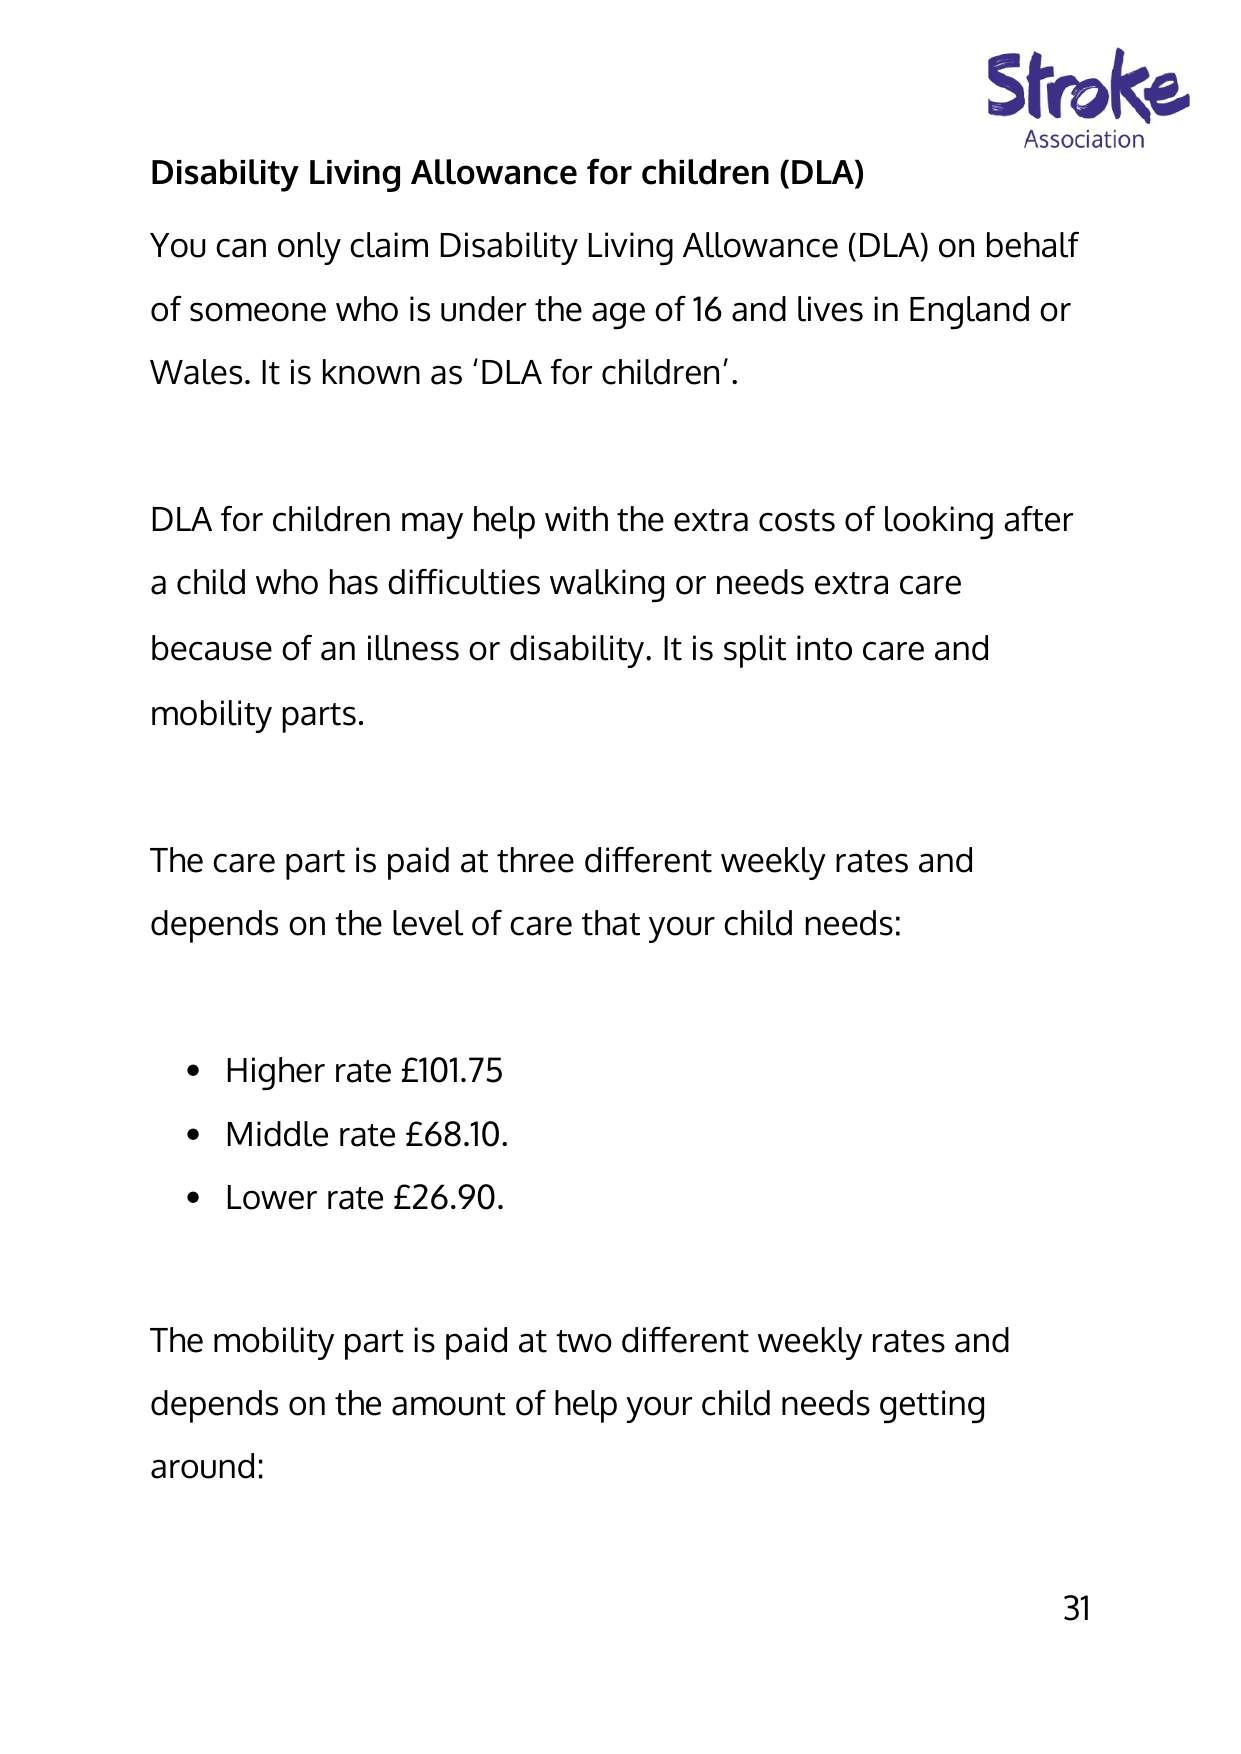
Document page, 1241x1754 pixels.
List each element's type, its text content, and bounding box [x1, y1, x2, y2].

subtitle Disability Living Allowance for children (DLA) [150, 150, 1090, 192]
text The mobility part is paid at two different weekly rates and depends on the amount of help your child needs getting around: [150, 1318, 1090, 1487]
text You can only claim Disability Living Allowance (DLA) on behalf of someone who is under the age of 16 and lives in England or Wales. It is known as ‘DLA for children’. [150, 223, 1090, 392]
list Higher rate £101.75 [187, 1048, 1090, 1091]
text The care part is paid at three different weekly rates and depends on the level of care that your child needs: [150, 838, 1090, 943]
list Lower rate £26.90. [187, 1175, 1090, 1217]
list Middle rate £68.10. [187, 1112, 1090, 1154]
picture [986, 46, 1189, 147]
text DLA for children may help with the extra costs of looking after a child who has difficulties walking or needs extra care because of an illness or disability. It is split into care and mobility parts. [150, 497, 1090, 733]
